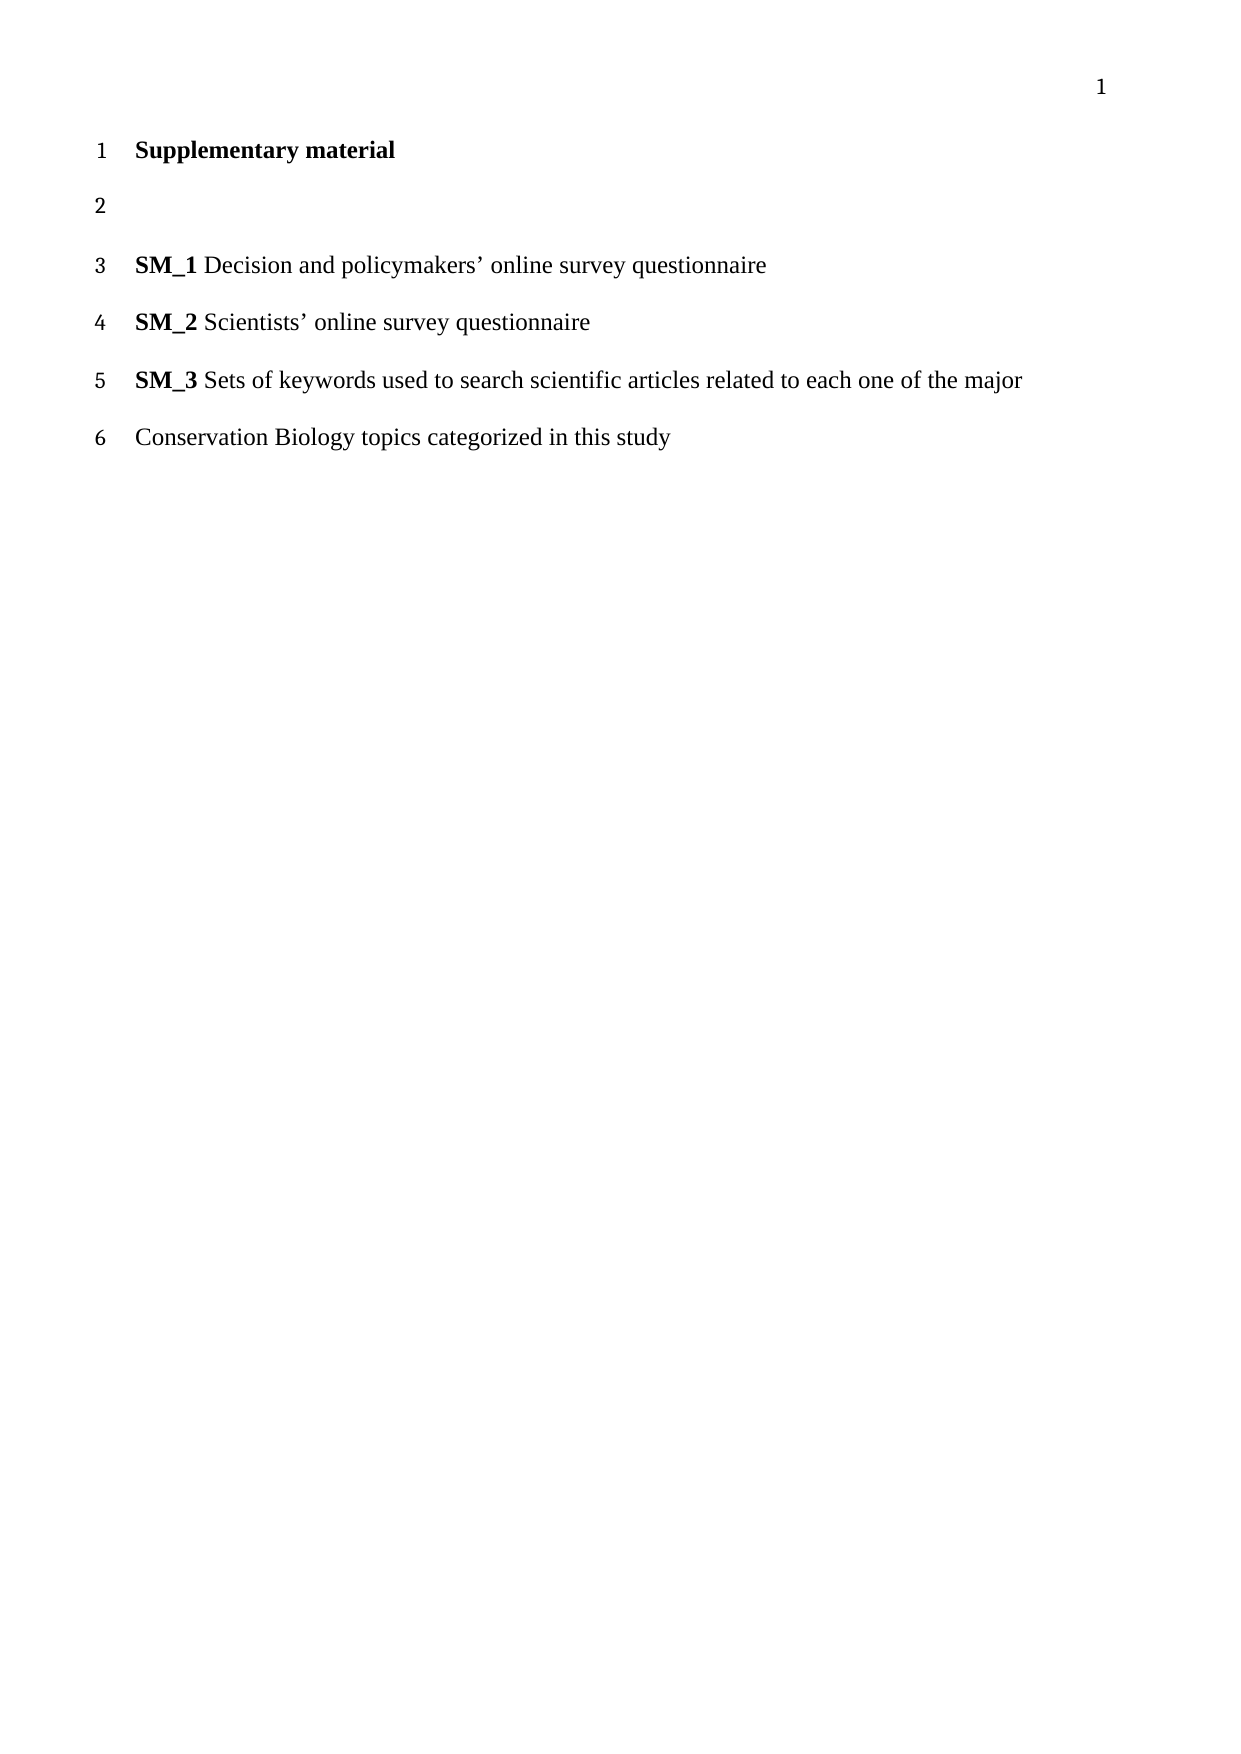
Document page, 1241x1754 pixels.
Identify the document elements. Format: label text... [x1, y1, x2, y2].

text SM_2 Scientists’ online survey questionnaire [135, 307, 1115, 336]
text Supplementary material [135, 135, 1105, 164]
text SM_3 Sets of keywords used to search scientific articles related to each one of the major Conservation Biology topics categorized in this study [135, 365, 1105, 451]
text SM_1 Decision and policymakers’ online survey questionnaire [135, 250, 1105, 279]
